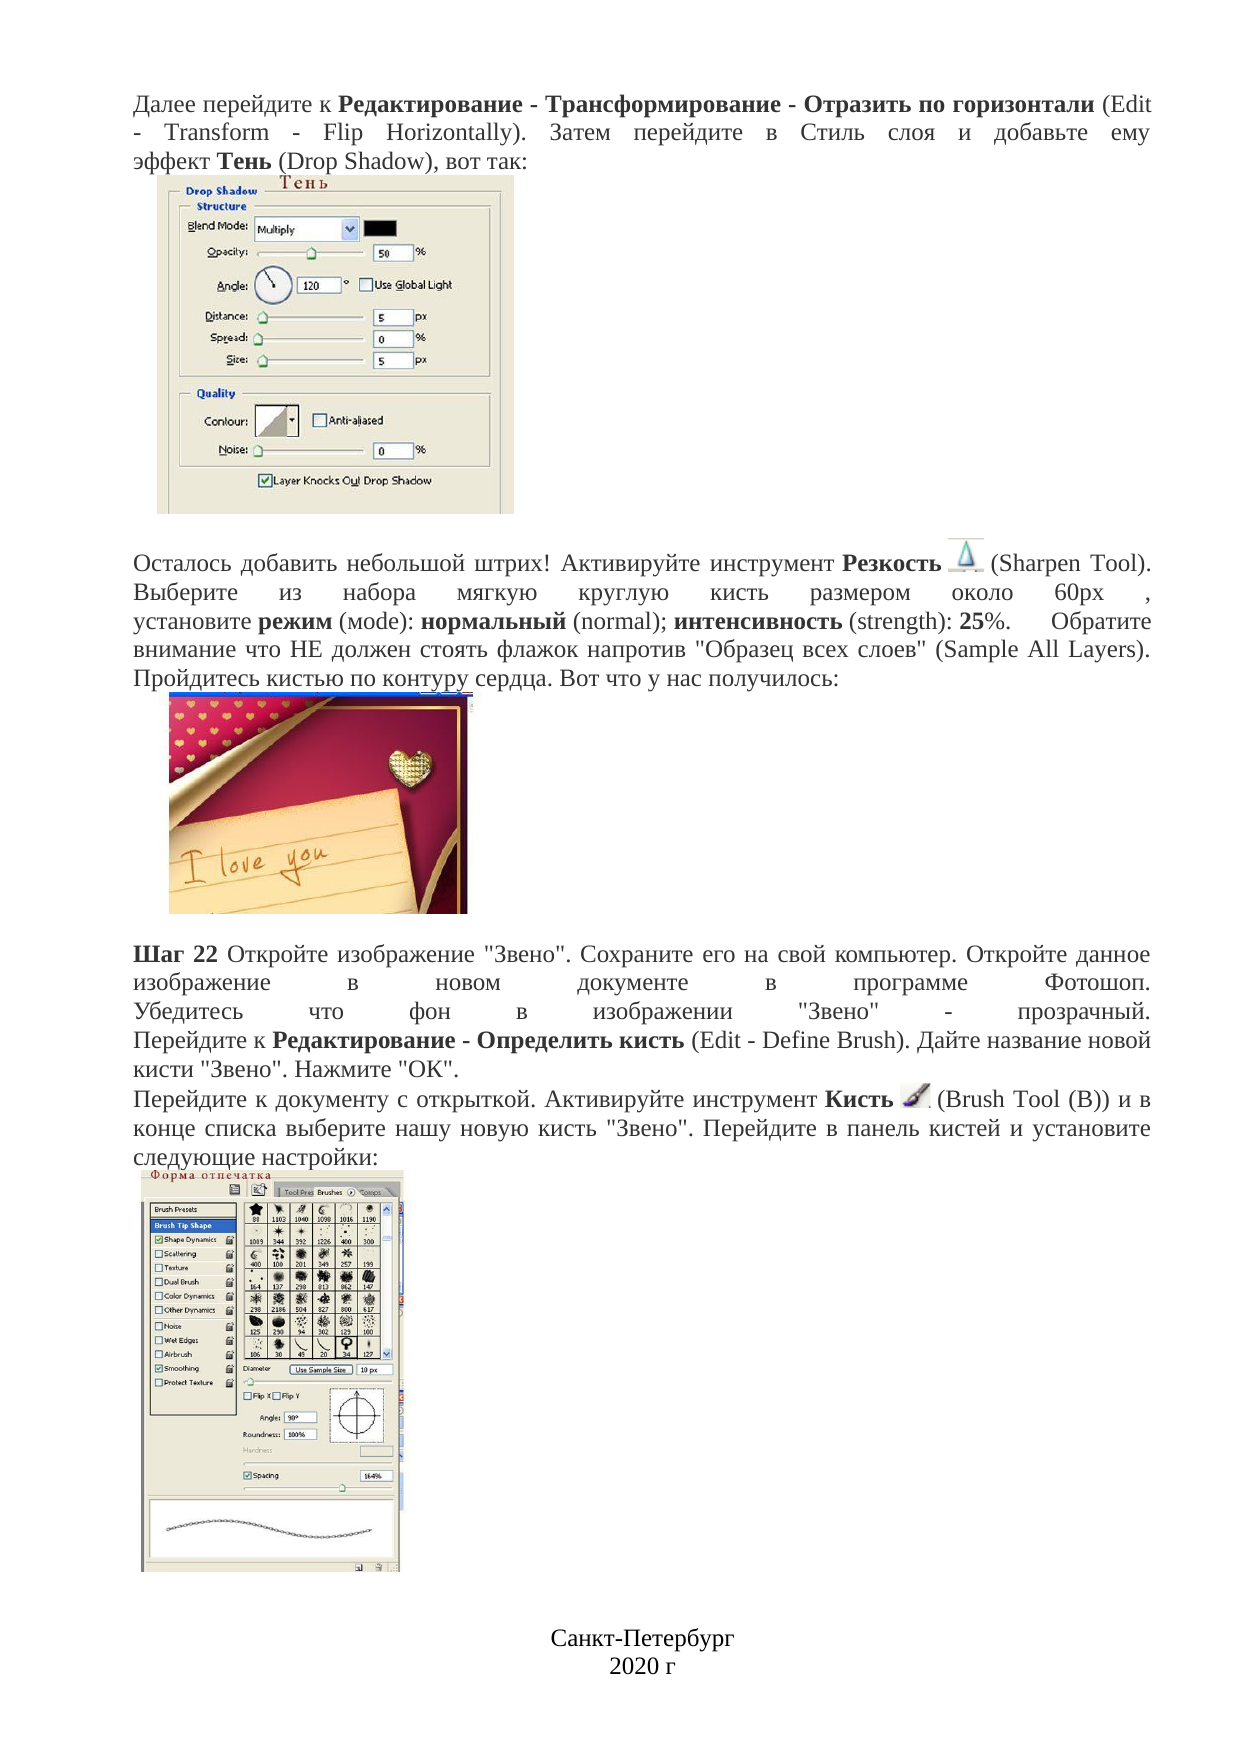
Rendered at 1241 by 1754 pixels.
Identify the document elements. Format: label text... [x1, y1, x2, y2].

text Далее перейдите к Редактирование - Трансформирование - Отразить по горизонтали (Edit - Transform - Flip Horizontally). Затем перейдите в Стиль слоя и добавьте ему эффект Тень (Drop Shadow), вот так: [133, 89, 1152, 175]
picture [900, 1082, 931, 1108]
picture [132, 692, 510, 914]
text Перейдите к документу с открыткой. Активируйте инструмент Кисть (Brush Tool (B)) и в конце списка выберите нашу новую кисть "Звено". Перейдите в панель кистей и установите следующие настройки: [133, 1082, 1152, 1170]
text Осталось добавить небольшой штрих! Активируйте инструмент Резкость (Sharpen Tool). Выберите из набора мягкую круглую кисть размером около 60px , установите режим (мode): нормальный (normal); интенсивность (strength): 25%. Обратите внимание что НЕ должен стоять флажок напротив "Образец всех слоев" (Sample All Layers). Пройдитесь кистью по контуру сердца. Вот что у нас получилось: [133, 538, 1152, 692]
picture [132, 175, 539, 514]
picture [132, 1170, 412, 1572]
picture [948, 538, 985, 572]
subtitle Шаг 22 Откройте изображение "Звено". Сохраните его на свой компьютер. Откройте данное изображение в новом документе в программе Фотошоп. Убедитесь что фон в изображении "Звено" - прозрачный. Перейдите к Редактирование - Определить кисть (Edit - Define Brush). Дайте название новой кисти "Звено". Нажмите "ОК". [133, 939, 1152, 1082]
